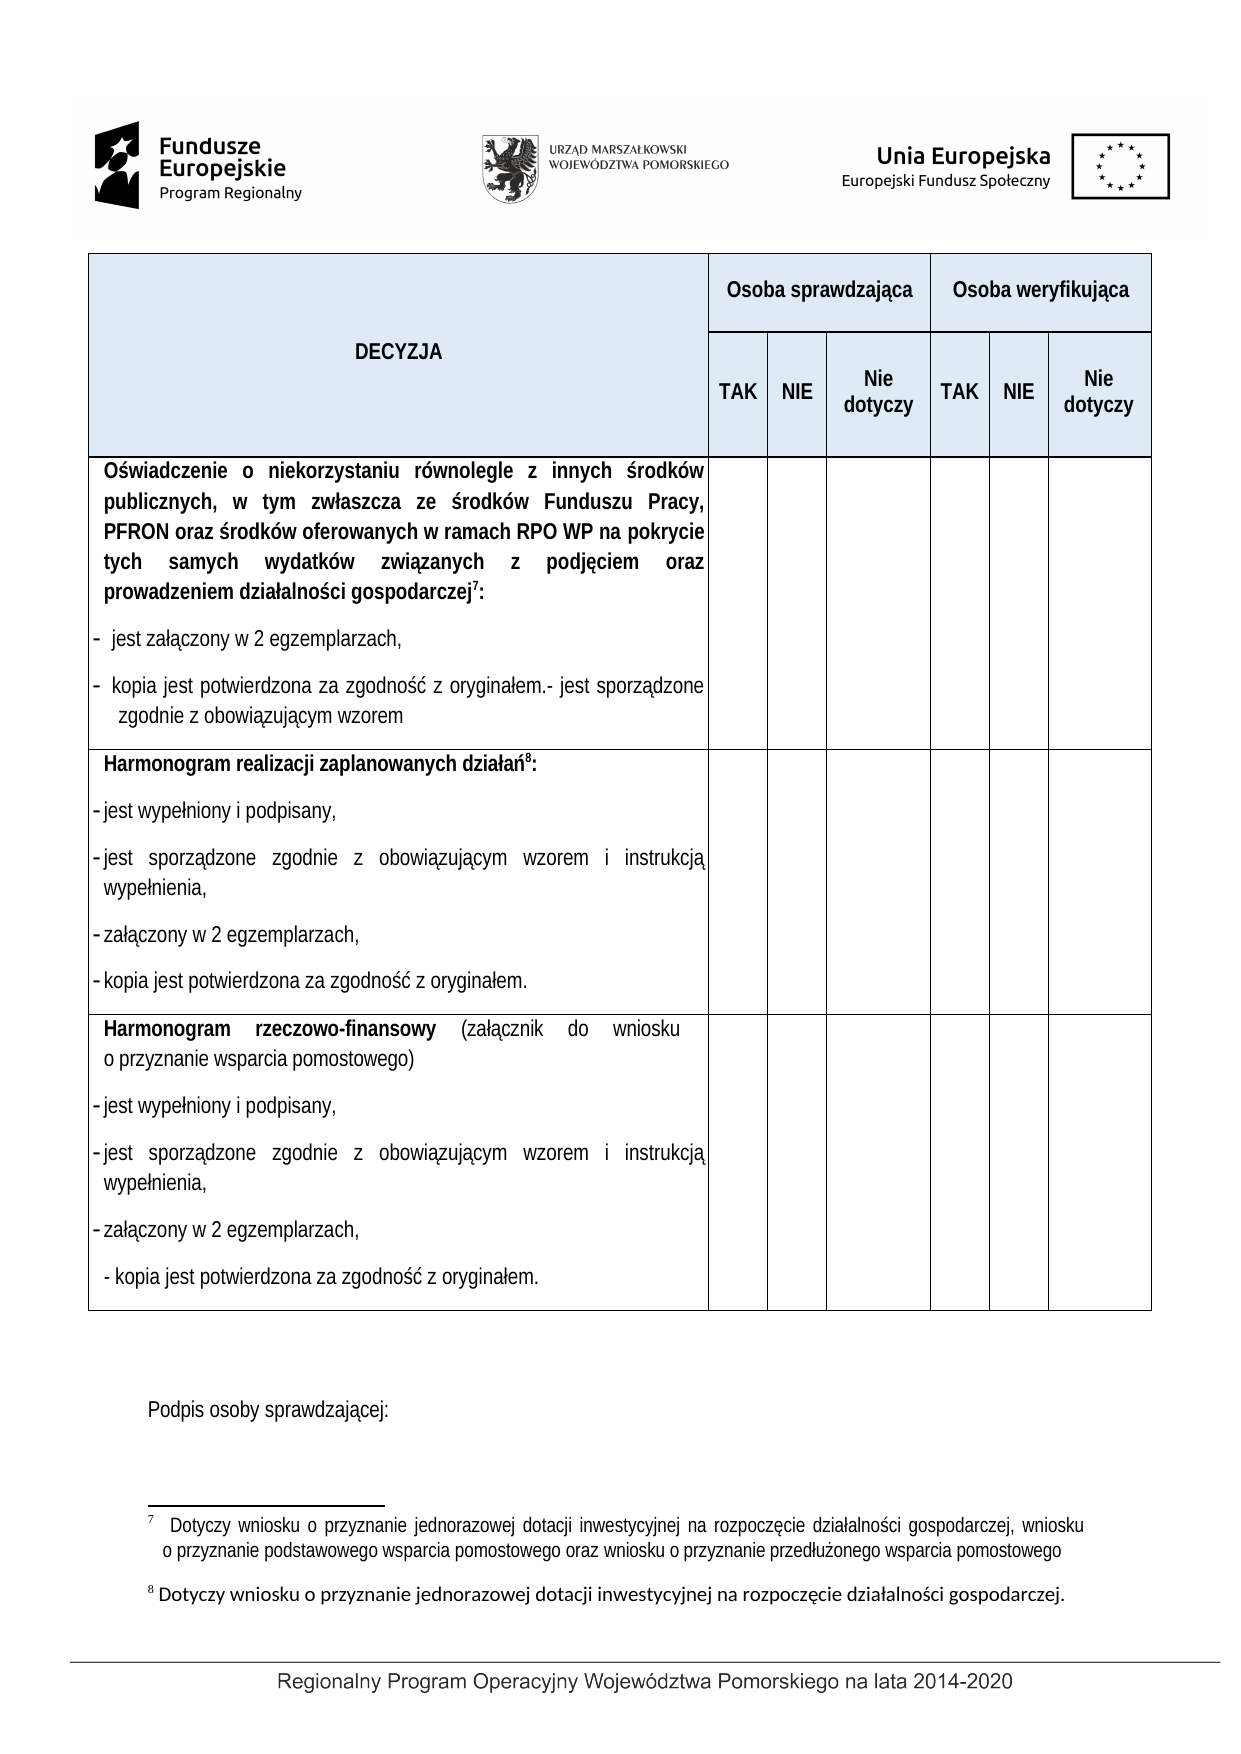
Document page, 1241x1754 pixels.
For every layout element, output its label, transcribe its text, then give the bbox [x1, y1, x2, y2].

table_cell Harmonogram realizacji zaplanowanych działań: jest wypełniony i podpisany, jest sporządzone zgodnie z obowiązującym wzorem i instrukcją wypełnienia, załączony w 2 egzemplarzach, kopia jest potwierdzona za zgodność z oryginałem. [89, 750, 708, 1014]
table_cell [931, 1015, 989, 1309]
table_cell Nie dotyczy [1049, 333, 1151, 456]
picture [69, 1661, 1221, 1693]
table_cell [709, 750, 767, 1014]
table_cell [827, 750, 930, 1014]
table_cell [1049, 1015, 1151, 1309]
picture [73, 99, 1207, 234]
table_cell [768, 750, 826, 1014]
text Podpis osoby sprawdzającej: Podpis osoby weryfikującej: [148, 1311, 1093, 1479]
table_cell [1049, 458, 1151, 749]
table_cell NIE [990, 333, 1048, 456]
table_header DECYZJA [89, 254, 708, 456]
table_cell [990, 1015, 1048, 1309]
table_cell TAK [931, 333, 989, 456]
table_cell TAK [709, 333, 767, 456]
table_cell [931, 750, 989, 1014]
table_cell Oświadczenie o niekorzystaniu równolegle z innych środków publicznych, w tym zwłaszcza ze środków Funduszu Pracy, PFRON oraz środków oferowanych w ramach RPO WP na pokrycie tych samych wydatków związanych z podjęciem oraz prowadzeniem działalności gospodarczej: jest załączony w 2 egzemplarzach, kopia jest potwierdzona za zgodność z oryginałem.- jest sporządzone zgodnie z obowiązującym wzorem [89, 458, 708, 749]
table_cell NIE [768, 333, 826, 456]
table_cell [827, 458, 930, 749]
table_cell [1049, 750, 1151, 1014]
table_header Osoba weryfikująca [931, 254, 1151, 331]
table_header Osoba sprawdzająca [709, 254, 930, 331]
table_cell [931, 458, 989, 749]
table_cell Harmonogram rzeczowo-finansowy (załącznik do wniosku o przyznanie wsparcia pomostowego) jest wypełniony i podpisany, jest sporządzone zgodnie z obowiązującym wzorem i instrukcją wypełnienia, załączony w 2 egzemplarzach, - kopia jest potwierdzona za zgodność z oryginałem. [89, 1015, 708, 1309]
table_cell [990, 458, 1048, 749]
table_cell [768, 458, 826, 749]
table_cell [709, 458, 767, 749]
table_cell Nie dotyczy [827, 333, 930, 456]
table_cell [709, 1015, 767, 1309]
table_cell [990, 750, 1048, 1014]
table_cell [827, 1015, 930, 1309]
table_cell [768, 1015, 826, 1309]
